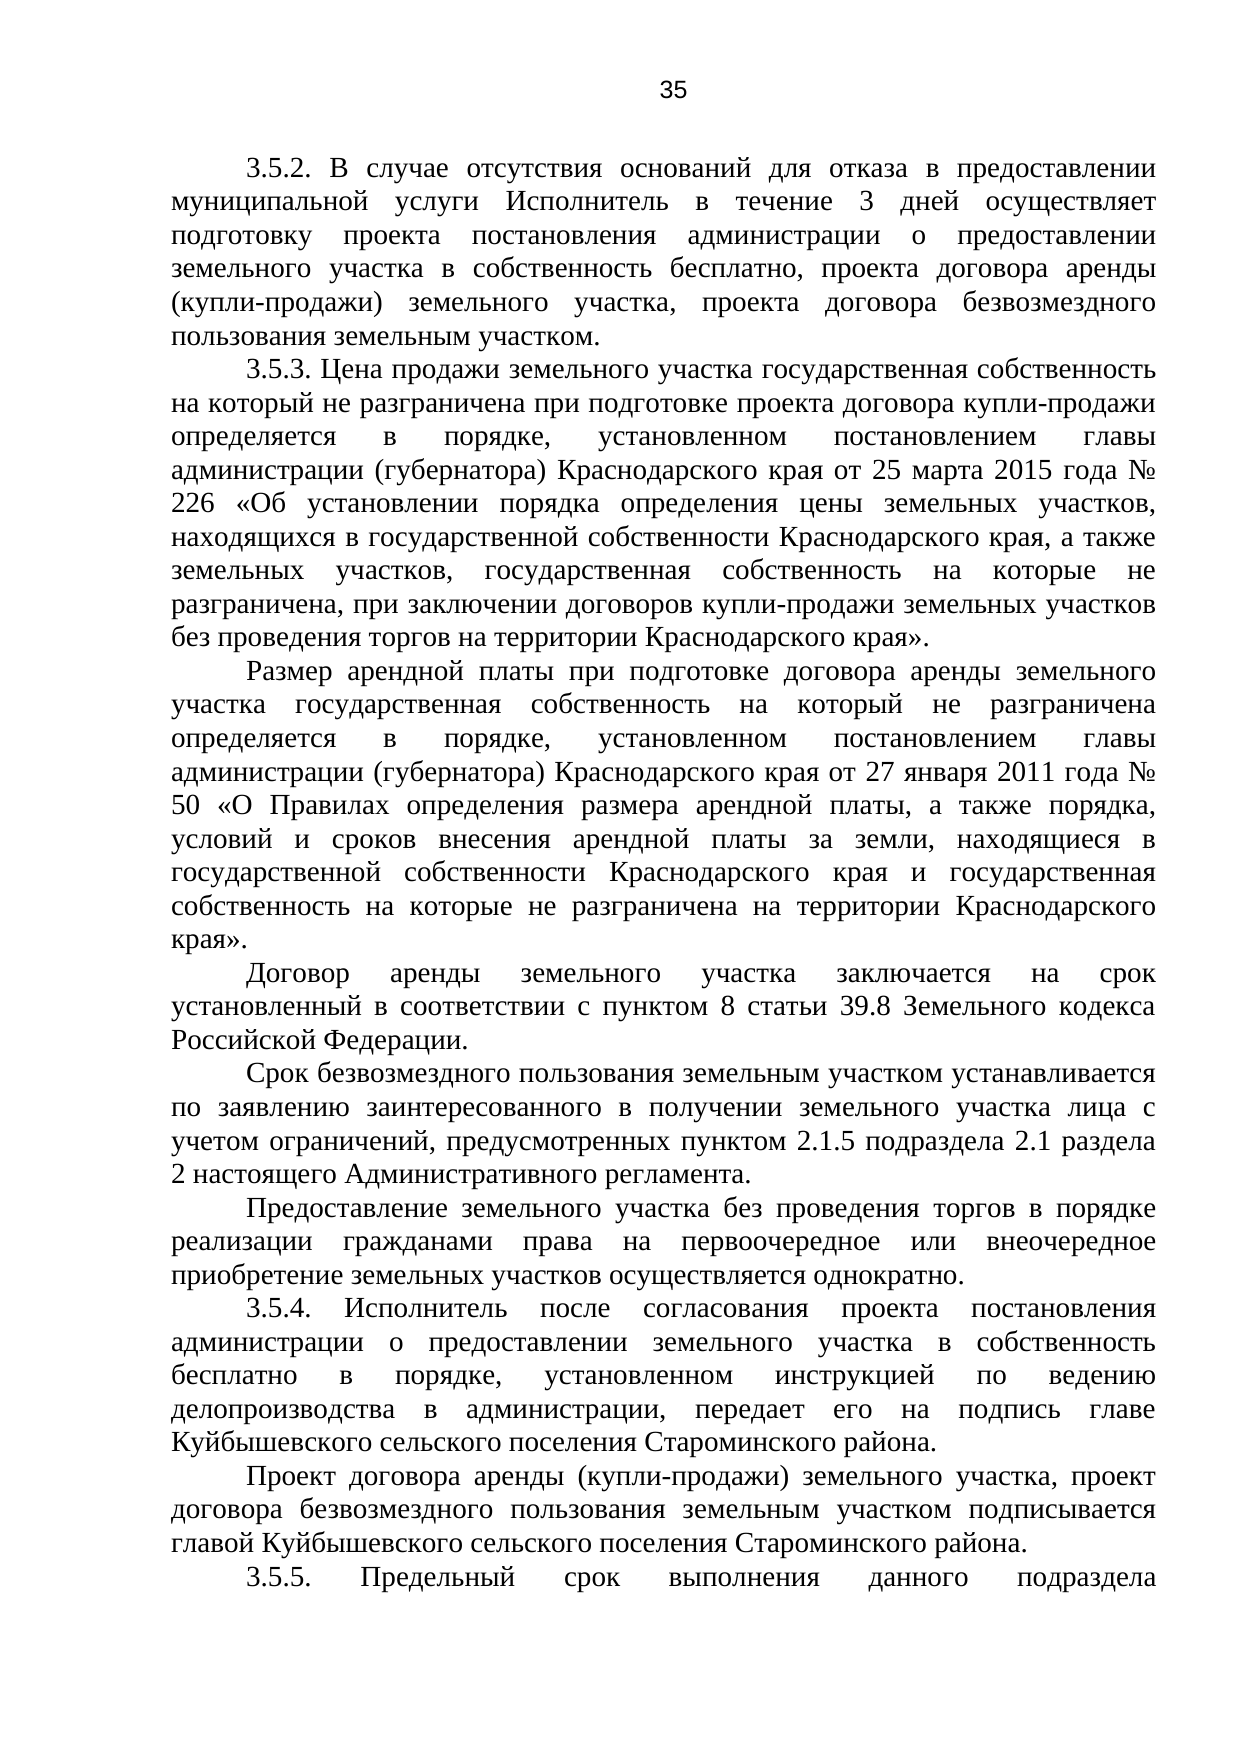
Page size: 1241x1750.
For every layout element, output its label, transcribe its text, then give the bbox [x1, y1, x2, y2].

text 3.5.3. Цена продажи земельного участка государственная собственность на который не разграничена при подготовке проекта договора купли-продажи определяется в порядке, установленном постановлением главы администрации (губернатора) Краснодарского края от 25 марта 2015 года № 226 «Об установлении порядка определения цены земельных участков, находящихся в государственной собственности Краснодарского края, а также земельных участков, государственная собственность на которые не разграничена, при заключении договоров купли-продажи земельных участков без проведения торгов на территории Краснодарского края». [171, 351, 1157, 653]
text Размер арендной платы при подготовке договора аренды земельного участка государственная собственность на который не разграничена определяется в порядке, установленном постановлением главы администрации (губернатора) Краснодарского края от 27 января 2011 года № 50 «О Правилах определения размера арендной платы, а также порядка, условий и сроков внесения арендной платы за земли, находящиеся в государственной собственности Краснодарского края и государственная собственность на которые не разграничена на территории Краснодарского края». [171, 653, 1157, 955]
text Договор аренды земельного участка заключается на срок установленный в соответствии с пунктом 8 статьи 39.8 Земельного кодекса Российской Федерации. [171, 955, 1157, 1056]
text 3.5.2. В случае отсутствия оснований для отказа в предоставлении муниципальной услуги Исполнитель в течение 3 дней осуществляет подготовку проекта постановления администрации о предоставлении земельного участка в собственность бесплатно, проекта договора аренды (купли-продажи) земельного участка, проекта договора безвозмездного пользования земельным участком. [171, 150, 1157, 351]
text 3.5.4. Исполнитель после согласования проекта постановления администрации о предоставлении земельного участка в собственность бесплатно в порядке, установленном инструкцией по ведению делопроизводства в администрации, передает его на подпись главе Куйбышевского сельского поселения Староминского района. [171, 1290, 1157, 1458]
text Срок безвозмездного пользования земельным участком устанавливается по заявлению заинтересованного в получении земельного участка лица с учетом ограничений, предусмотренных пунктом 2.1.5 подраздела 2.1 раздела 2 настоящего Административного регламента. [171, 1056, 1157, 1190]
text Проект договора аренды (купли-продажи) земельного участка, проект договора безвозмездного пользования земельным участком подписывается главой Куйбышевского сельского поселения Староминского района. [171, 1458, 1157, 1559]
text Предоставление земельного участка без проведения торгов в порядке реализации гражданами права на первоочередное или внеочередное приобретение земельных участков осуществляется однократно. [171, 1190, 1157, 1290]
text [171, 1559, 1157, 1592]
